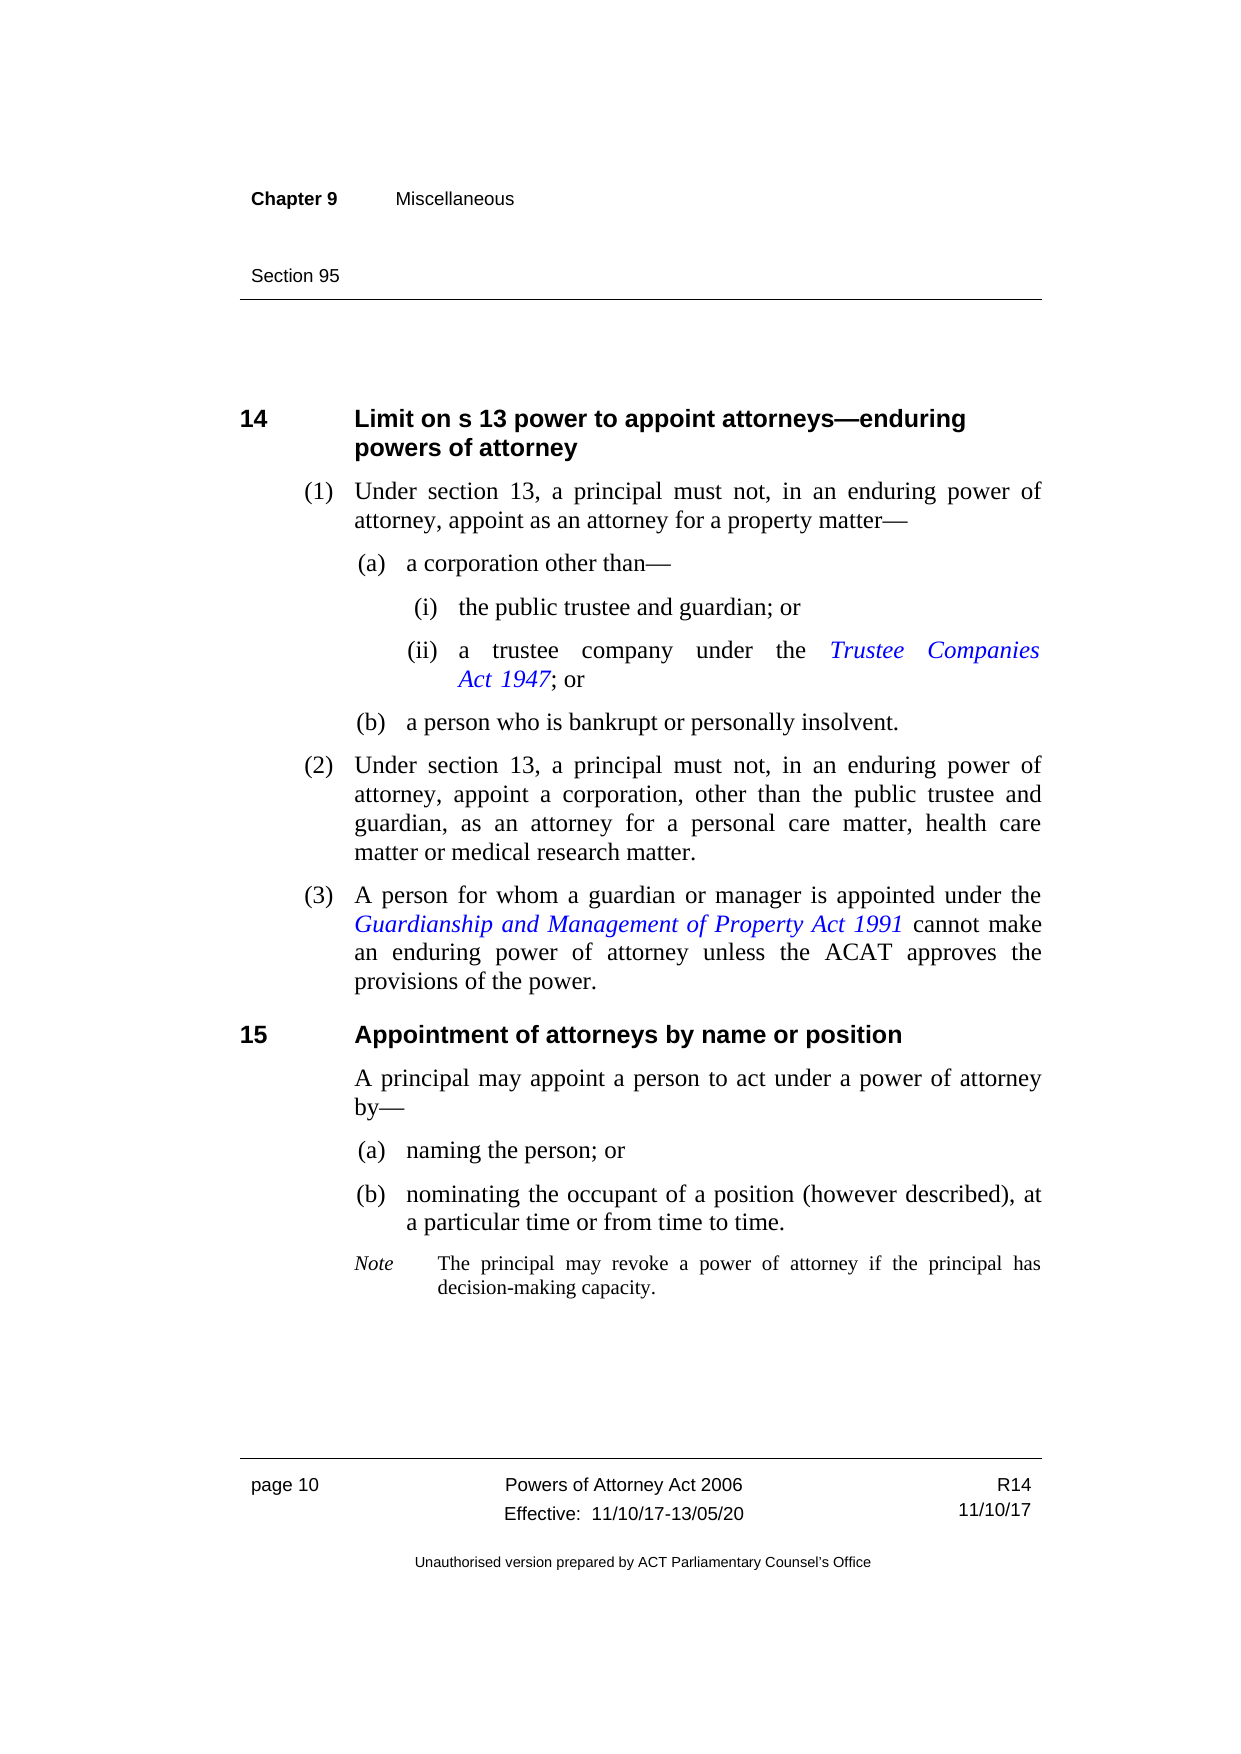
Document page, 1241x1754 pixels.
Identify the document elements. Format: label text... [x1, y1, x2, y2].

text (ii) a trustee company under the Trustee Companies Act 1947; or [239, 635, 1042, 692]
text (a) a corporation other than— [239, 548, 1042, 577]
text (1) Under section 13, a principal must not, in an enduring power of attorney, appoint as an attorney for a property matter— [239, 476, 1042, 534]
text 15 Appointment of attorneys by name or position [239, 1020, 1042, 1049]
text (b) nominating the occupant of a position (however described), at a particular time or from time to time. [239, 1179, 1042, 1236]
text 14 Limit on s 13 power to appoint attorneys—enduring powers of attorney [239, 404, 1042, 462]
text Note The principal may revoke a power of attorney if the principal has decision-making capacity. [354, 1251, 1042, 1299]
text (a) naming the person; or [239, 1135, 1042, 1164]
text (i) the public trustee and guardian; or [239, 592, 1042, 620]
text (b) a person who is bankrupt or personally insolvent. [239, 707, 1042, 736]
text A principal may appoint a person to act under a power of attorney by— [354, 1063, 1042, 1121]
text (3) A person for whom a guardian or manager is appointed under the Guardianship and Management of Property Act 1991 cannot make an enduring power of attorney unless the ACAT approves the provisions of the power. [239, 880, 1042, 995]
text (2) Under section 13, a principal must not, in an enduring power of attorney, appoint a corporation, other than the public trustee and guardian, as an attorney for a personal care matter, health care matter or medical research matter. [239, 750, 1042, 865]
